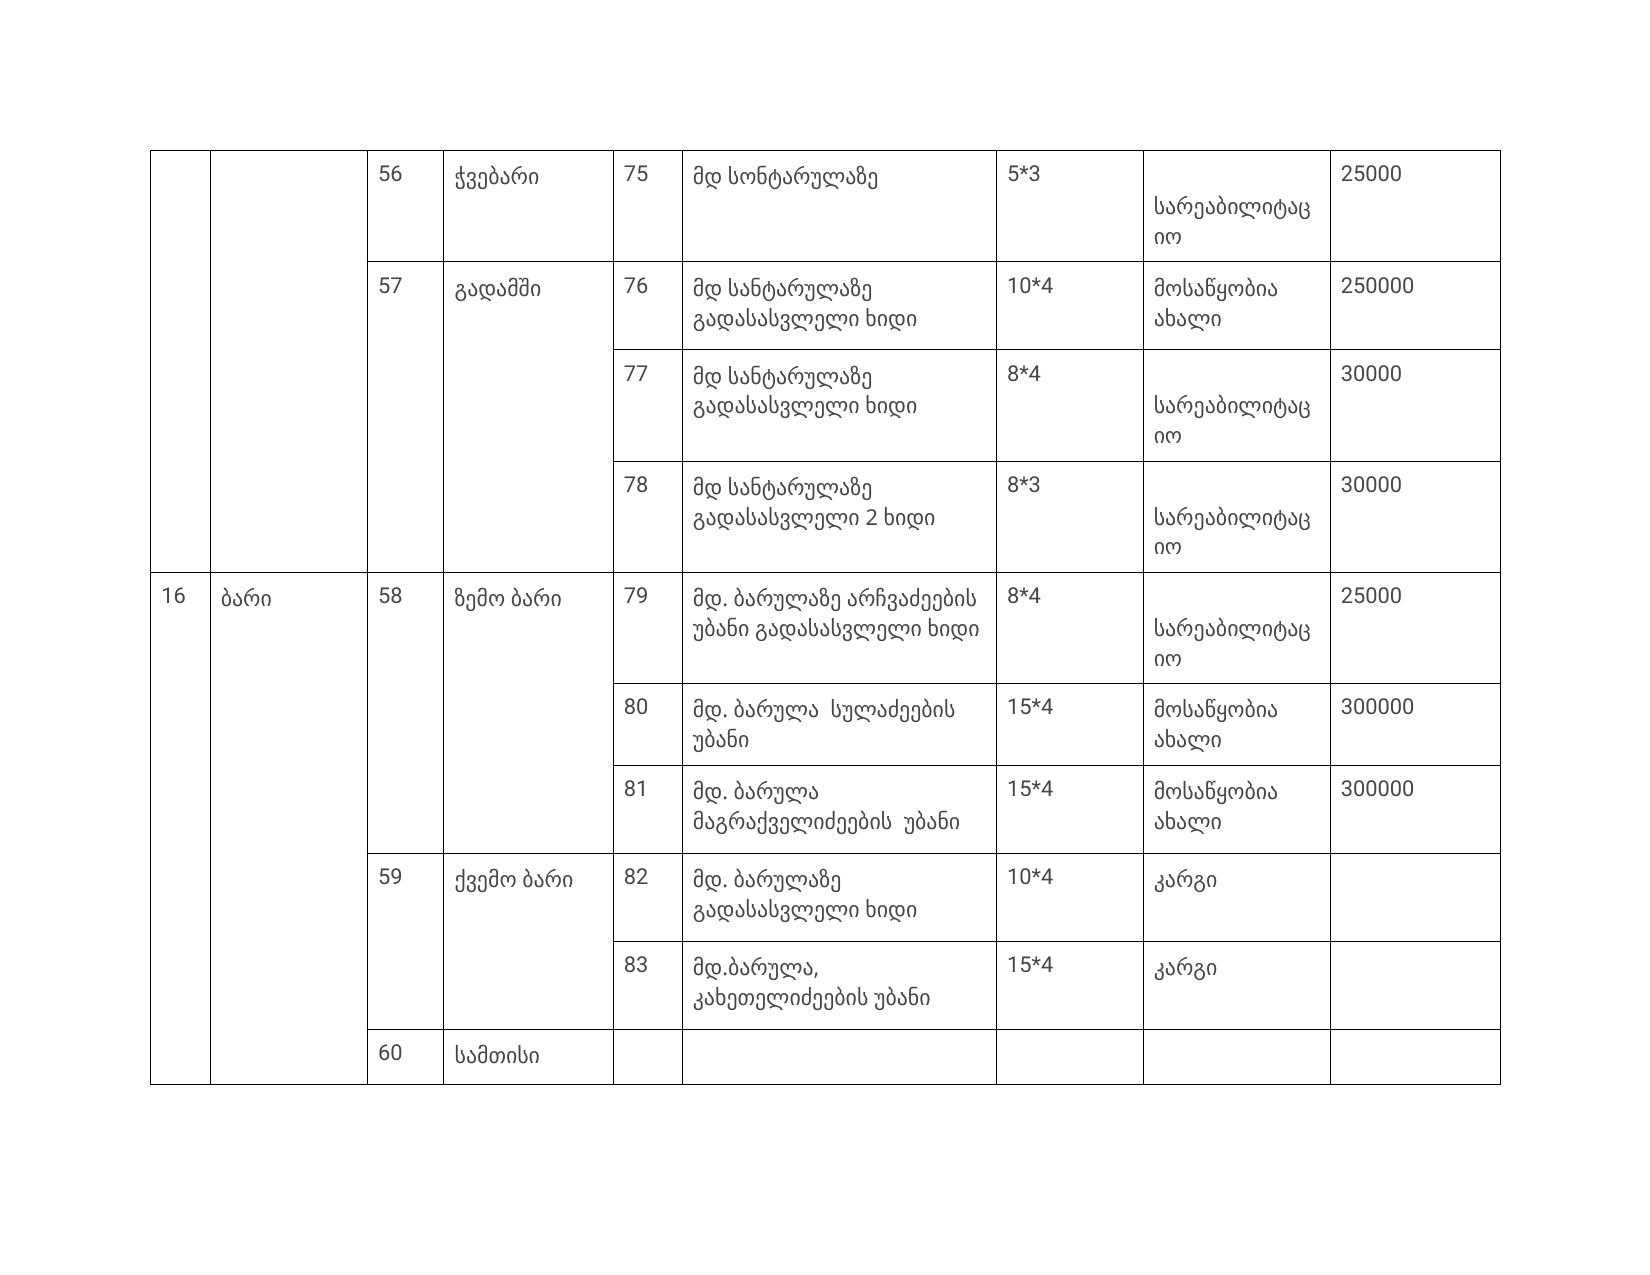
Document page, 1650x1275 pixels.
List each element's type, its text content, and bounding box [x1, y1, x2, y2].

table_cell [683, 1030, 996, 1084]
table_cell 16 [151, 573, 210, 1084]
table_cell 59 [368, 854, 443, 1028]
table_cell [444, 573, 613, 852]
table_cell 10*4 [997, 854, 1143, 941]
table_cell [1331, 1030, 1500, 1084]
table_cell [1144, 684, 1330, 764]
table_cell 82 [614, 854, 682, 941]
table_cell [683, 462, 996, 572]
table_cell [683, 942, 996, 1028]
table_cell 300000 [1331, 766, 1500, 852]
table_cell 30000 [1331, 462, 1500, 572]
table_cell 10*4 [997, 262, 1143, 349]
table_cell [1144, 151, 1330, 261]
table_cell 77 [614, 350, 682, 461]
table_cell 58 [368, 573, 443, 852]
table_cell [683, 573, 996, 683]
table_cell [211, 573, 367, 1084]
table_cell [683, 766, 996, 852]
table_cell 80 [614, 684, 682, 764]
table_cell 76 [614, 262, 682, 349]
table_cell 300000 [1331, 684, 1500, 764]
table_cell [1144, 942, 1330, 1028]
table_cell 83 [614, 942, 682, 1028]
table_cell 60 [368, 1030, 443, 1084]
table_cell [683, 854, 996, 941]
table_cell [683, 151, 996, 261]
table_cell [1144, 262, 1330, 349]
table_cell 5*3 [997, 151, 1143, 261]
table_cell [1331, 942, 1500, 1028]
table_cell [444, 262, 613, 572]
table_cell 15*4 [997, 684, 1143, 764]
table_cell 30000 [1331, 350, 1500, 461]
table_cell [997, 1030, 1143, 1084]
table_cell [444, 854, 613, 1028]
table_cell 25000 [1331, 151, 1500, 261]
table_cell [614, 1030, 682, 1084]
table_cell [1144, 573, 1330, 683]
table_cell [444, 151, 613, 261]
table_cell 15*4 [997, 766, 1143, 852]
table_cell 8*4 [997, 350, 1143, 461]
table_cell 8*3 [997, 462, 1143, 572]
table_cell 81 [614, 766, 682, 852]
table_cell [1144, 462, 1330, 572]
table_cell 78 [614, 462, 682, 572]
table_cell 75 [614, 151, 682, 261]
table_cell [1144, 766, 1330, 852]
table_cell [683, 684, 996, 764]
table_cell [1144, 1030, 1330, 1084]
table_cell 250000 [1331, 262, 1500, 349]
table_cell [1144, 350, 1330, 461]
table_cell [683, 350, 996, 461]
table_cell 79 [614, 573, 682, 683]
table_cell [683, 262, 996, 349]
table_cell 25000 [1331, 573, 1500, 683]
table_cell 56 [368, 151, 443, 261]
table_cell 57 [368, 262, 443, 572]
table_cell 15*4 [997, 942, 1143, 1028]
table_cell 8*4 [997, 573, 1143, 683]
table_cell [1144, 854, 1330, 941]
table_cell [1331, 854, 1500, 941]
table_cell [444, 1030, 613, 1084]
